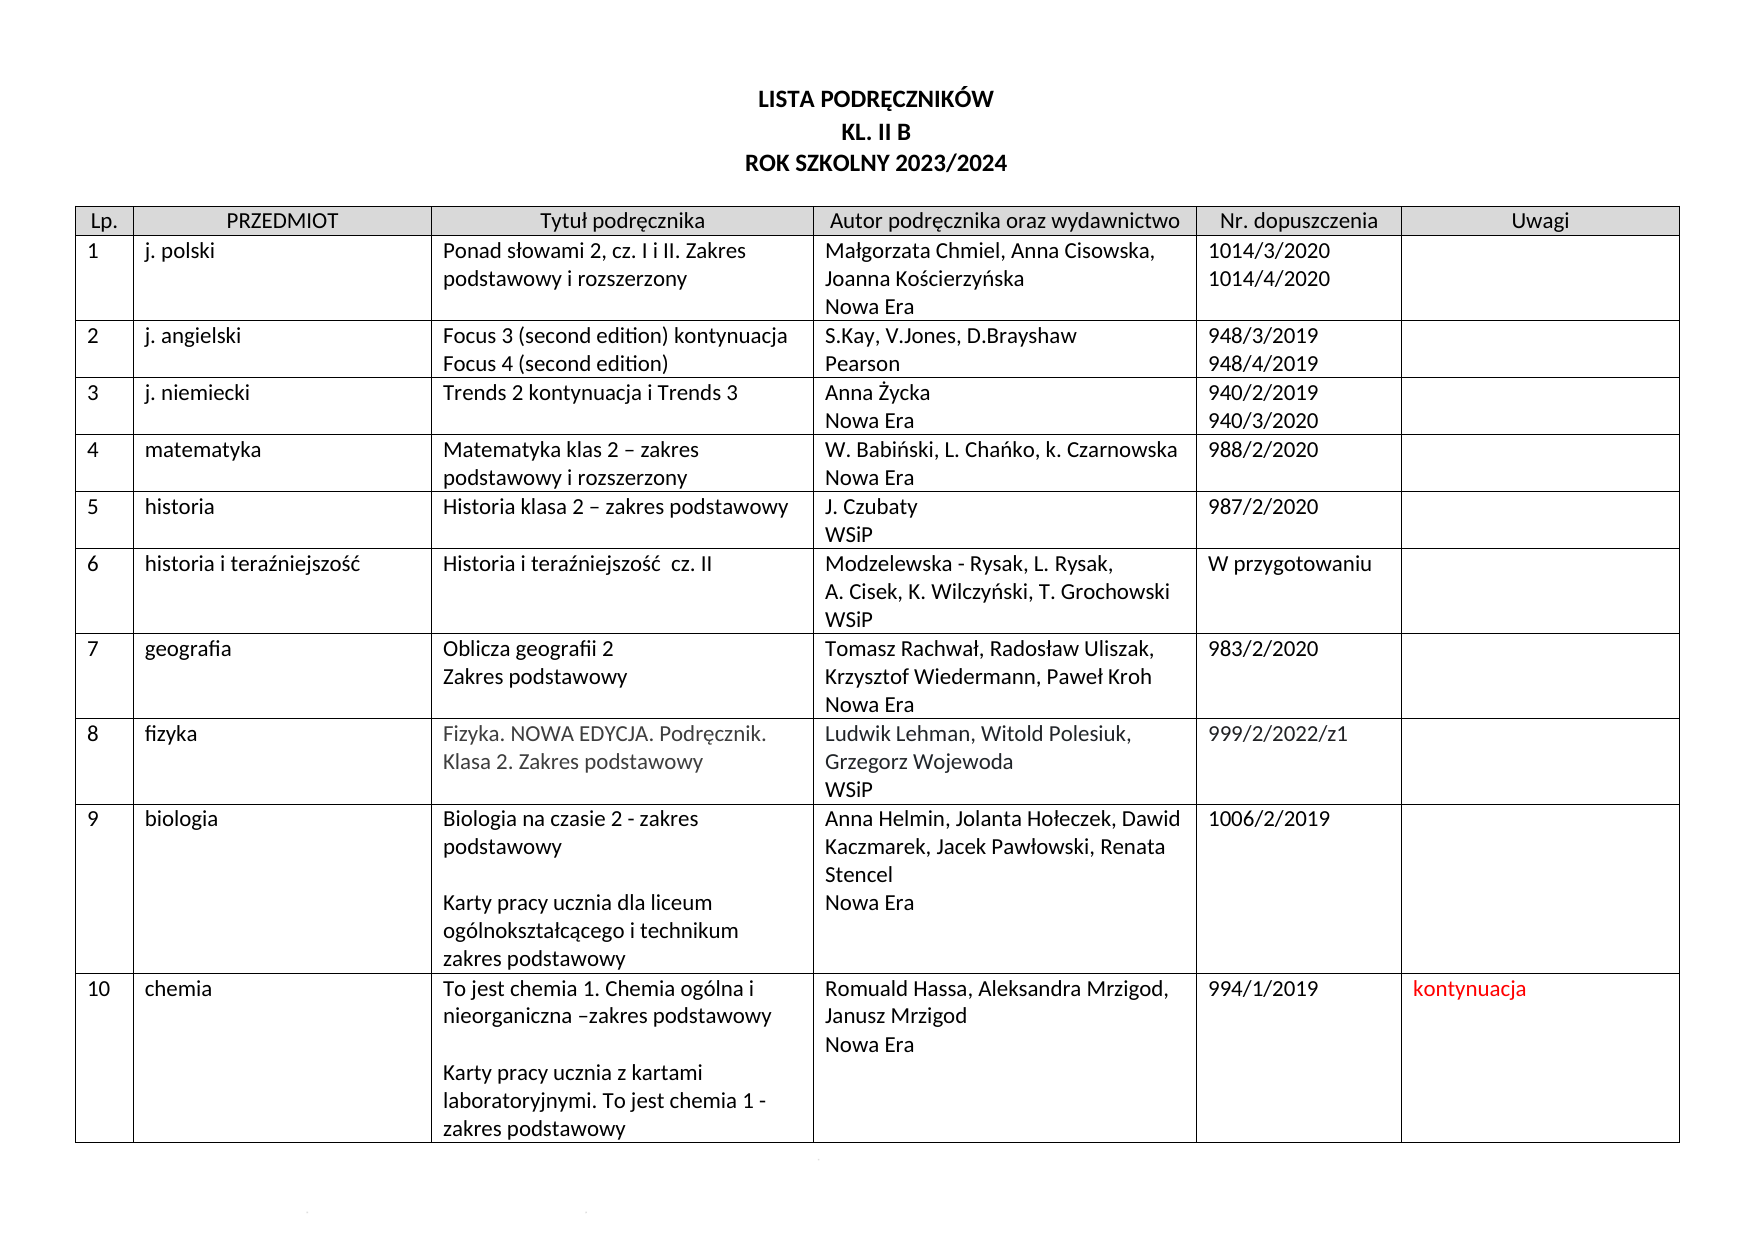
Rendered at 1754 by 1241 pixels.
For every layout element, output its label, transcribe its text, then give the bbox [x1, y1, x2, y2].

table_cell 6 [76, 549, 133, 633]
table_cell j. polski [134, 236, 431, 320]
table_cell 999/2/2022/z1 [1197, 719, 1401, 803]
table_cell Oblicza geografii 2 Zakres podstawowy [432, 634, 813, 718]
table_header Tytuł podręcznika [432, 207, 813, 235]
table_cell Ludwik Lehman, Witold Polesiuk, Grzegorz Wojewoda WSiP [814, 719, 1196, 803]
table_cell Historia klasa 2 – zakres podstawowy [432, 492, 813, 548]
table_cell 9 [76, 805, 133, 973]
table_cell historia [134, 492, 431, 548]
table_cell Anna Helmin, Jolanta Hołeczek, Dawid Kaczmarek, Jacek Pawłowski, Renata Stencel Nowa Era [814, 805, 1196, 973]
table_cell 987/2/2020 [1197, 492, 1401, 548]
table_cell Małgorzata Chmiel, Anna Cisowska, Joanna Kościerzyńska Nowa Era [814, 236, 1196, 320]
table_header Autor podręcznika oraz wydawnictwo [814, 207, 1196, 235]
table_cell W. Babiński, L. Chańko, k. Czarnowska Nowa Era [814, 435, 1196, 491]
table_cell geografia [134, 634, 431, 718]
table_cell Matematyka klas 2 – zakres podstawowy i rozszerzony [432, 435, 813, 491]
title KL. II B [448, 114, 1229, 147]
table_cell S.Kay, V.Jones, D.Brayshaw Pearson [814, 321, 1196, 377]
table_cell 2 [76, 321, 133, 377]
table_header Uwagi [1402, 207, 1679, 235]
table_cell Fizyka. NOWA EDYCJA. Podręcznik. Klasa 2. Zakres podstawowy [432, 719, 813, 803]
table_cell 3 [76, 378, 133, 434]
table_cell [1402, 321, 1679, 377]
table_cell 983/2/2020 [1197, 634, 1401, 718]
table_cell Modzelewska - Rysak, L. Rysak, A. Cisek, K. Wilczyński, T. Grochowski WSiP [814, 549, 1196, 633]
table_cell historia i teraźniejszość [134, 549, 431, 633]
table_cell Trends 2 kontynuacja i Trends 3 [432, 378, 813, 434]
table_cell Romuald Hassa, Aleksandra Mrzigod, Janusz Mrzigod Nowa Era [814, 974, 1196, 1142]
table_cell j. angielski [134, 321, 431, 377]
table_cell 8 [76, 719, 133, 803]
table_cell 1006/2/2019 [1197, 805, 1401, 973]
table_cell [1402, 236, 1679, 320]
table_cell [1402, 805, 1679, 973]
table_header Lp. [76, 207, 133, 235]
table_cell [1402, 492, 1679, 548]
table_cell To jest chemia 1. Chemia ogólna i nieorganiczna –zakres podstawowy Karty pracy ucznia z kartami laboratoryjnymi. To jest chemia 1 - zakres podstawowy [432, 974, 813, 1142]
text LISTA PODRĘCZNIKÓW [523, 83, 1229, 114]
table_cell 948/3/2019 948/4/2019 [1197, 321, 1401, 377]
table_cell 994/1/2019 [1197, 974, 1401, 1142]
table_cell [1402, 435, 1679, 491]
table_cell [1402, 549, 1679, 633]
table_cell Historia i teraźniejszość cz. II [432, 549, 813, 633]
table_cell [1402, 634, 1679, 718]
text ROK SZKOLNY 2023/2024 [523, 147, 1229, 178]
table_header PRZEDMIOT [134, 207, 431, 235]
table_cell kontynuacja [1402, 974, 1679, 1142]
table_cell 7 [76, 634, 133, 718]
table_cell j. niemiecki [134, 378, 431, 434]
table_cell chemia [134, 974, 431, 1142]
table_cell Focus 3 (second edition) kontynuacja Focus 4 (second edition) [432, 321, 813, 377]
table_cell W przygotowaniu [1197, 549, 1401, 633]
table_cell 10 [76, 974, 133, 1142]
table_cell [1402, 719, 1679, 803]
table_cell 5 [76, 492, 133, 548]
table_cell 1 [76, 236, 133, 320]
table_cell fizyka [134, 719, 431, 803]
table_cell 940/2/2019 940/3/2020 [1197, 378, 1401, 434]
table_cell [1402, 378, 1679, 434]
table_cell biologia [134, 805, 431, 973]
table_cell Ponad słowami 2, cz. I i II. Zakres podstawowy i rozszerzony [432, 236, 813, 320]
table_cell 1014/3/2020 1014/4/2020 [1197, 236, 1401, 320]
table_cell Biologia na czasie 2 - zakres podstawowy Karty pracy ucznia dla liceum ogólnokształcącego i technikum zakres podstawowy [432, 805, 813, 973]
table_cell matematyka [134, 435, 431, 491]
table_cell 988/2/2020 [1197, 435, 1401, 491]
table_cell 4 [76, 435, 133, 491]
table_cell Tomasz Rachwał, Radosław Uliszak, Krzysztof Wiedermann, Paweł Kroh Nowa Era [814, 634, 1196, 718]
table_cell J. Czubaty WSiP [814, 492, 1196, 548]
table_header Nr. dopuszczenia [1197, 207, 1401, 235]
table_cell Anna Życka Nowa Era [814, 378, 1196, 434]
